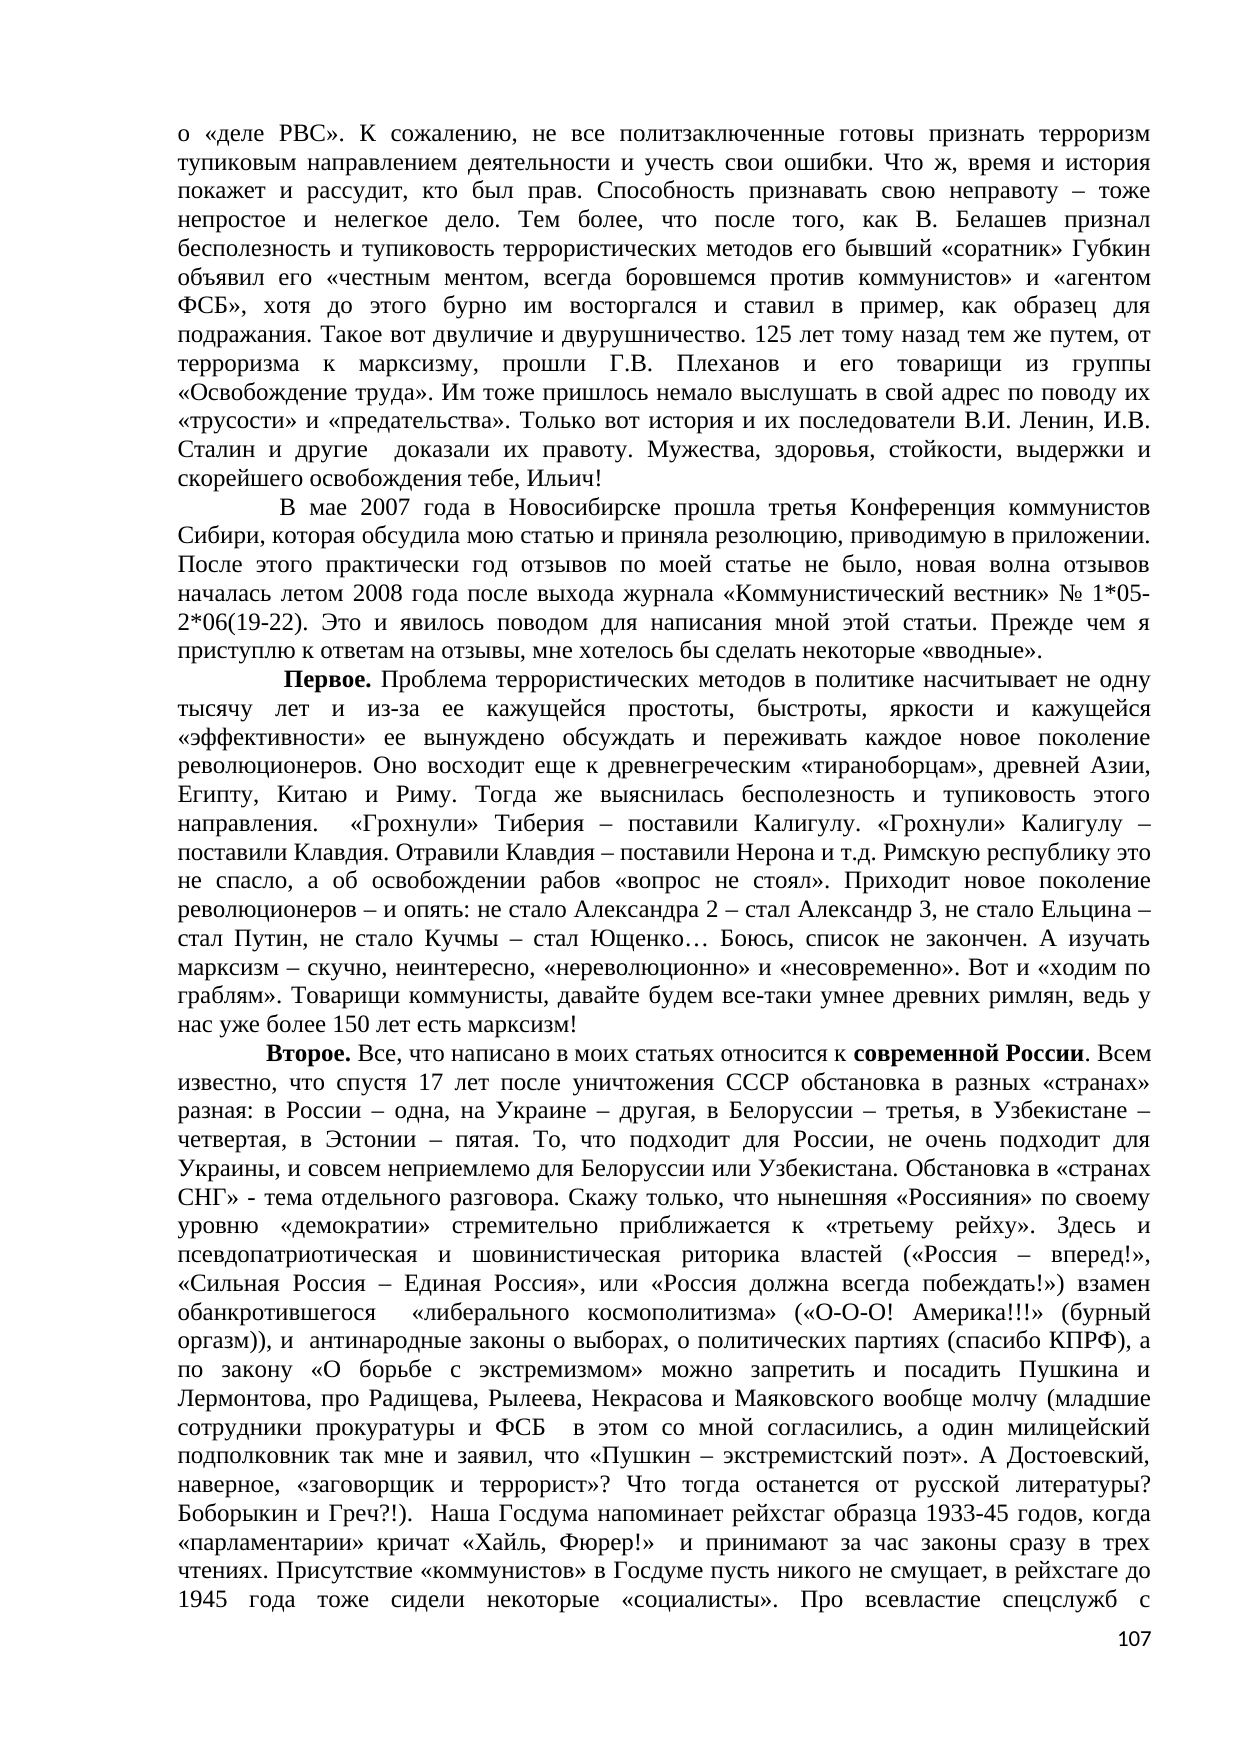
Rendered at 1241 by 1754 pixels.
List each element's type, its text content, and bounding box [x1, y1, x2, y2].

text В мае 2007 года в Новосибирске прошла третья Конференция коммунистов Сибири, которая обсудила мою статью и приняла резолюцию, приводимую в приложении. После этого практически год отзывов по моей статье не было, новая волна отзывов началась летом 2008 года после выхода журнала «Коммунистический вестник» № 1*05-2*06(19-22). Это и явилось поводом для написания мной этой статьи. Прежде чем я приступлю к ответам на отзывы, мне хотелось бы сделать некоторые «вводные». [177, 492, 1152, 664]
text Первое. Проблема террористических методов в политике насчитывает не одну тысячу лет и из-за ее кажущейся простоты, быстроты, яркости и кажущейся «эффективности» ее вынуждено обсуждать и переживать каждое новое поколение революционеров. Оно восходит еще к древнегреческим «тираноборцам», древней Азии, Египту, Китаю и Риму. Тогда же выяснилась бесполезность и тупиковость этого направления. «Грохнули» Тиберия – поставили Калигулу. «Грохнули» Калигулу – поставили Клавдия. Отравили Клавдия – поставили Нерона и т.д. Римскую республику это не спасло, а об освобождении рабов «вопрос не стоял». Приходит новое поколение революционеров – и опять: не стало Александра 2 – стал Александр 3, не стало Ельцина – стал Путин, не стало Кучмы – стал Ющенко… Боюсь, список не закончен. А изучать марксизм – скучно, неинтересно, «нереволюционно» и «несовременно». Вот и «ходим по граблям». Товарищи коммунисты, давайте будем все-таки умнее древних римлян, ведь у нас уже более 150 лет есть марксизм! [177, 664, 1152, 1038]
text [177, 1038, 1152, 1613]
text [177, 118, 1152, 492]
